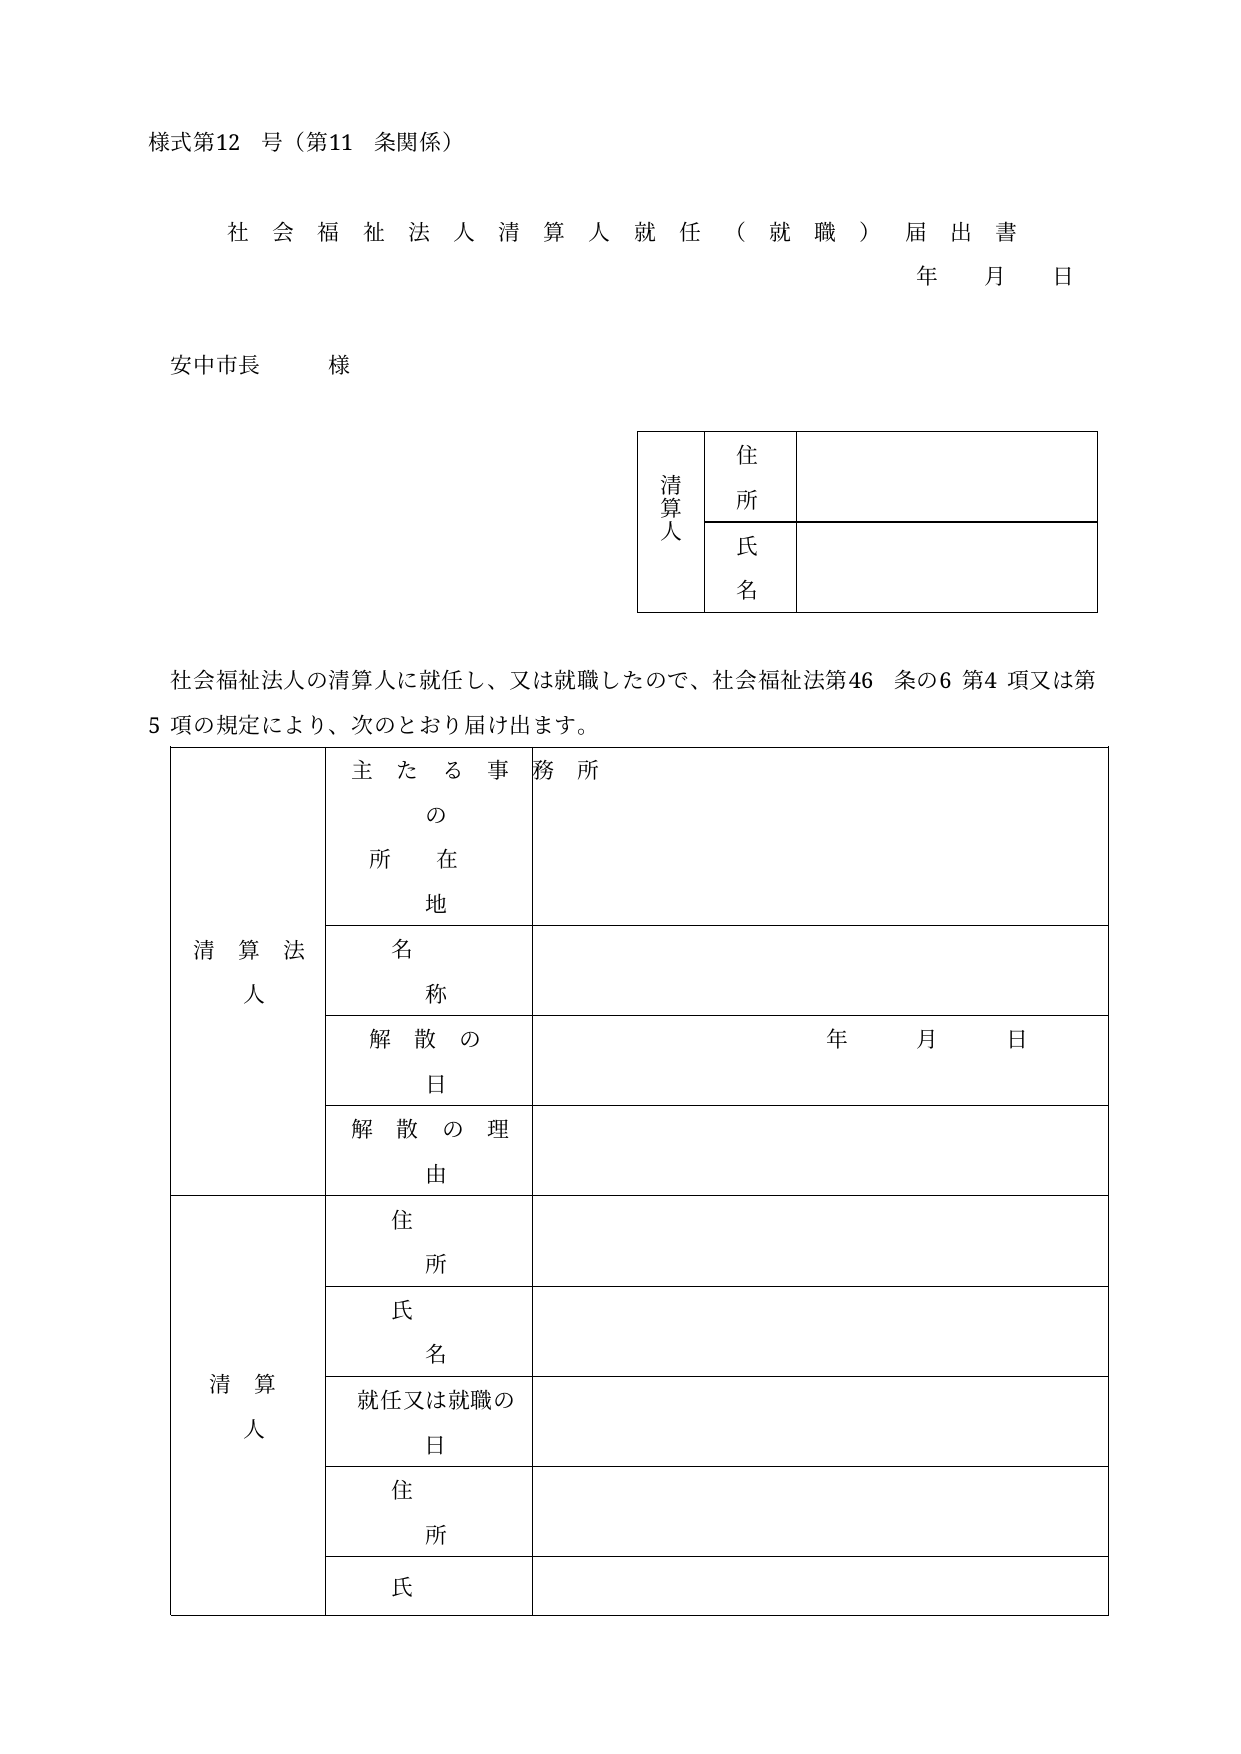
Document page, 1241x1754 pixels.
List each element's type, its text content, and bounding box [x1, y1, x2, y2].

text 安中市長 様 [148, 342, 1097, 387]
table_cell 就任又は就職の日 [326, 1377, 532, 1466]
table_cell 氏 名 [705, 523, 796, 612]
table_header 清算人 [638, 432, 704, 612]
text 様式第12号（第11条関係） [148, 119, 1097, 164]
table_header 主たる事務所の 所在地 [326, 748, 532, 925]
table_cell [533, 926, 1108, 1015]
table_cell 解散の理由 [326, 1106, 532, 1195]
text 年 月 日 [148, 253, 1075, 297]
table_cell 氏名 [326, 1287, 532, 1376]
table_cell 住所 [326, 1196, 532, 1286]
table_header 住 所 [705, 432, 796, 521]
table_cell [533, 1377, 1108, 1466]
text 社 会 福 祉 法 人 清 算 人 就 任 （ 就 職 ） 届 出 書 [148, 208, 1097, 253]
table_cell 清算人 [171, 1196, 325, 1615]
table_cell [533, 1557, 1108, 1615]
table_cell [797, 523, 1097, 612]
table_header 清算法人 [171, 748, 325, 1195]
table_cell 住所 [326, 1467, 532, 1556]
table_cell 年 月 日 [533, 1016, 1108, 1105]
table_cell 名称 [326, 926, 532, 1015]
table_header [533, 748, 1108, 925]
table_cell 氏名 [326, 1557, 532, 1615]
table_cell 解散の日 [326, 1016, 532, 1105]
table_header [797, 432, 1097, 521]
table_cell [533, 1467, 1108, 1556]
table_cell [533, 1106, 1108, 1195]
text 社会福祉法人の清算人に就任し、又は就職したので、社会福祉法第46条の6第4項又は第5項の規定により、次のとおり届け出ます。 [148, 657, 1097, 746]
table_cell [533, 1287, 1108, 1376]
table_cell [533, 1196, 1108, 1286]
